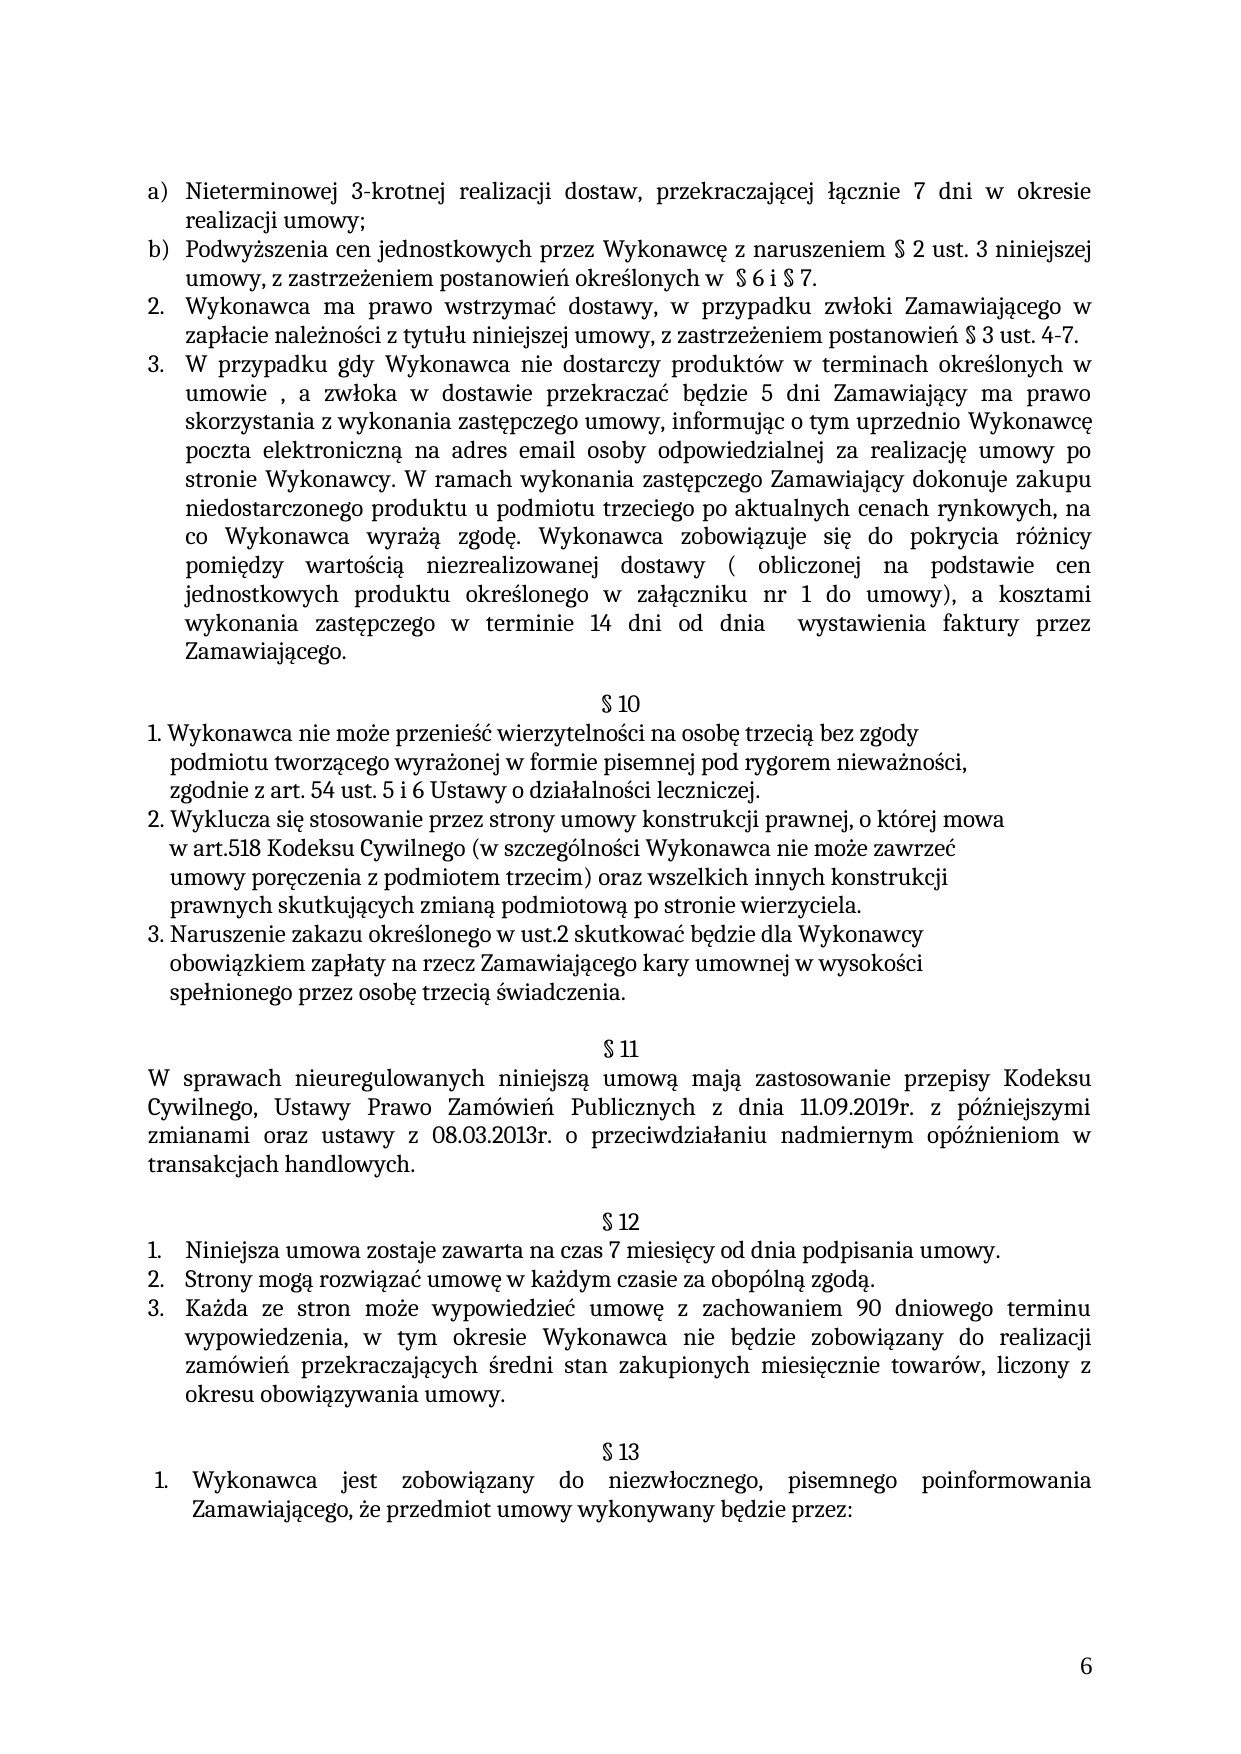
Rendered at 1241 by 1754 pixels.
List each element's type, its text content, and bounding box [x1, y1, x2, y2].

text § 13 [148, 1437, 1092, 1466]
text umowy poręczenia z podmiotem trzecim) oraz wszelkich innych konstrukcji [148, 862, 1092, 891]
list Niniejsza umowa zostaje zawarta na czas 7 miesięcy od dnia podpisania umowy. [148, 1236, 1092, 1265]
list Strony mogą rozwiązać umowę w każdym czasie za obopólną zgodą. [148, 1265, 1092, 1294]
text § 11 [148, 1035, 1092, 1064]
list W przypadku gdy Wykonawca nie dostarczy produktów w terminach określonych w umowie , a zwłoka w dostawie przekraczać będzie 5 dni Zamawiający ma prawo skorzystania z wykonania zastępczego umowy, informując o tym uprzednio Wykonawcę poczta elektroniczną na adres email osoby odpowiedzialnej za realizację umowy po stronie Wykonawcy. W ramach wykonania zastępczego Zamawiający dokonuje zakupu niedostarczonego produktu u podmiotu trzeciego po aktualnych cenach rynkowych, na co Wykonawca wyrażą zgodę. Wykonawca zobowiązuje się do pokrycia różnicy pomiędzy wartością niezrealizowanej dostawy ( obliczonej na podstawie cen jednostkowych produktu określonego w załączniku nr 1 do umowy), a kosztami wykonania zastępczego w terminie 14 dni od dnia wystawienia faktury przez Zamawiającego. [148, 350, 1092, 666]
text 1. Wykonawca nie może przenieść wierzytelności na osobę trzecią bez zgody [148, 719, 1092, 747]
text w art.518 Kodeksu Cywilnego (w szczególności Wykonawca nie może zawrzeć [148, 834, 1092, 862]
text § 10 [148, 690, 1092, 719]
text spełnionego przez osobę trzecią świadczenia. [148, 977, 1092, 1006]
list Wykonawca ma prawo wstrzymać dostawy, w przypadku zwłoki Zamawiającego w zapłacie należności z tytułu niniejszej umowy, z zastrzeżeniem postanowień § 3 ust. 4-7. [148, 292, 1092, 350]
text prawnych skutkujących zmianą podmiotową po stronie wierzyciela. [148, 891, 1092, 920]
list Podwyższenia cen jednostkowych przez Wykonawcę z naruszeniem § 2 ust. 3 niniejszej umowy, z zastrzeżeniem postanowień określonych w § 6 i § 7. [148, 235, 1092, 292]
text zgodnie z art. 54 ust. 5 i 6 Ustawy o działalności leczniczej. [148, 776, 1092, 805]
list Wykonawca jest zobowiązany do niezwłocznego, pisemnego poinformowania Zamawiającego, że przedmiot umowy wykonywany będzie przez: [154, 1466, 1092, 1524]
text W sprawach nieuregulowanych niniejszą umową mają zastosowanie przepisy Kodeksu Cywilnego, Ustawy Prawo Zamówień Publicznych z dnia 11.09.2019r. z późniejszymi zmianami oraz ustawy z 08.03.2013r. o przeciwdziałaniu nadmiernym opóźnieniom w transakcjach handlowych. [148, 1064, 1092, 1179]
list Nieterminowej 3-krotnej realizacji dostaw, przekraczającej łącznie 7 dni w okresie realizacji umowy; [148, 177, 1092, 235]
text podmiotu tworzącego wyrażonej w formie pisemnej pod rygorem nieważności, [148, 747, 1092, 776]
text 2. Wyklucza się stosowanie przez strony umowy konstrukcji prawnej, o której mowa [148, 805, 1092, 834]
text § 12 [148, 1207, 1092, 1236]
text 3. Naruszenie zakazu określonego w ust.2 skutkować będzie dla Wykonawcy [148, 920, 1092, 949]
text obowiązkiem zapłaty na rzecz Zamawiającego kary umownej w wysokości [148, 949, 1092, 977]
list Każda ze stron może wypowiedzieć umowę z zachowaniem 90 dniowego terminu wypowiedzenia, w tym okresie Wykonawca nie będzie zobowiązany do realizacji zamówień przekraczających średni stan zakupionych miesięcznie towarów, liczony z okresu obowiązywania umowy. [148, 1294, 1092, 1409]
